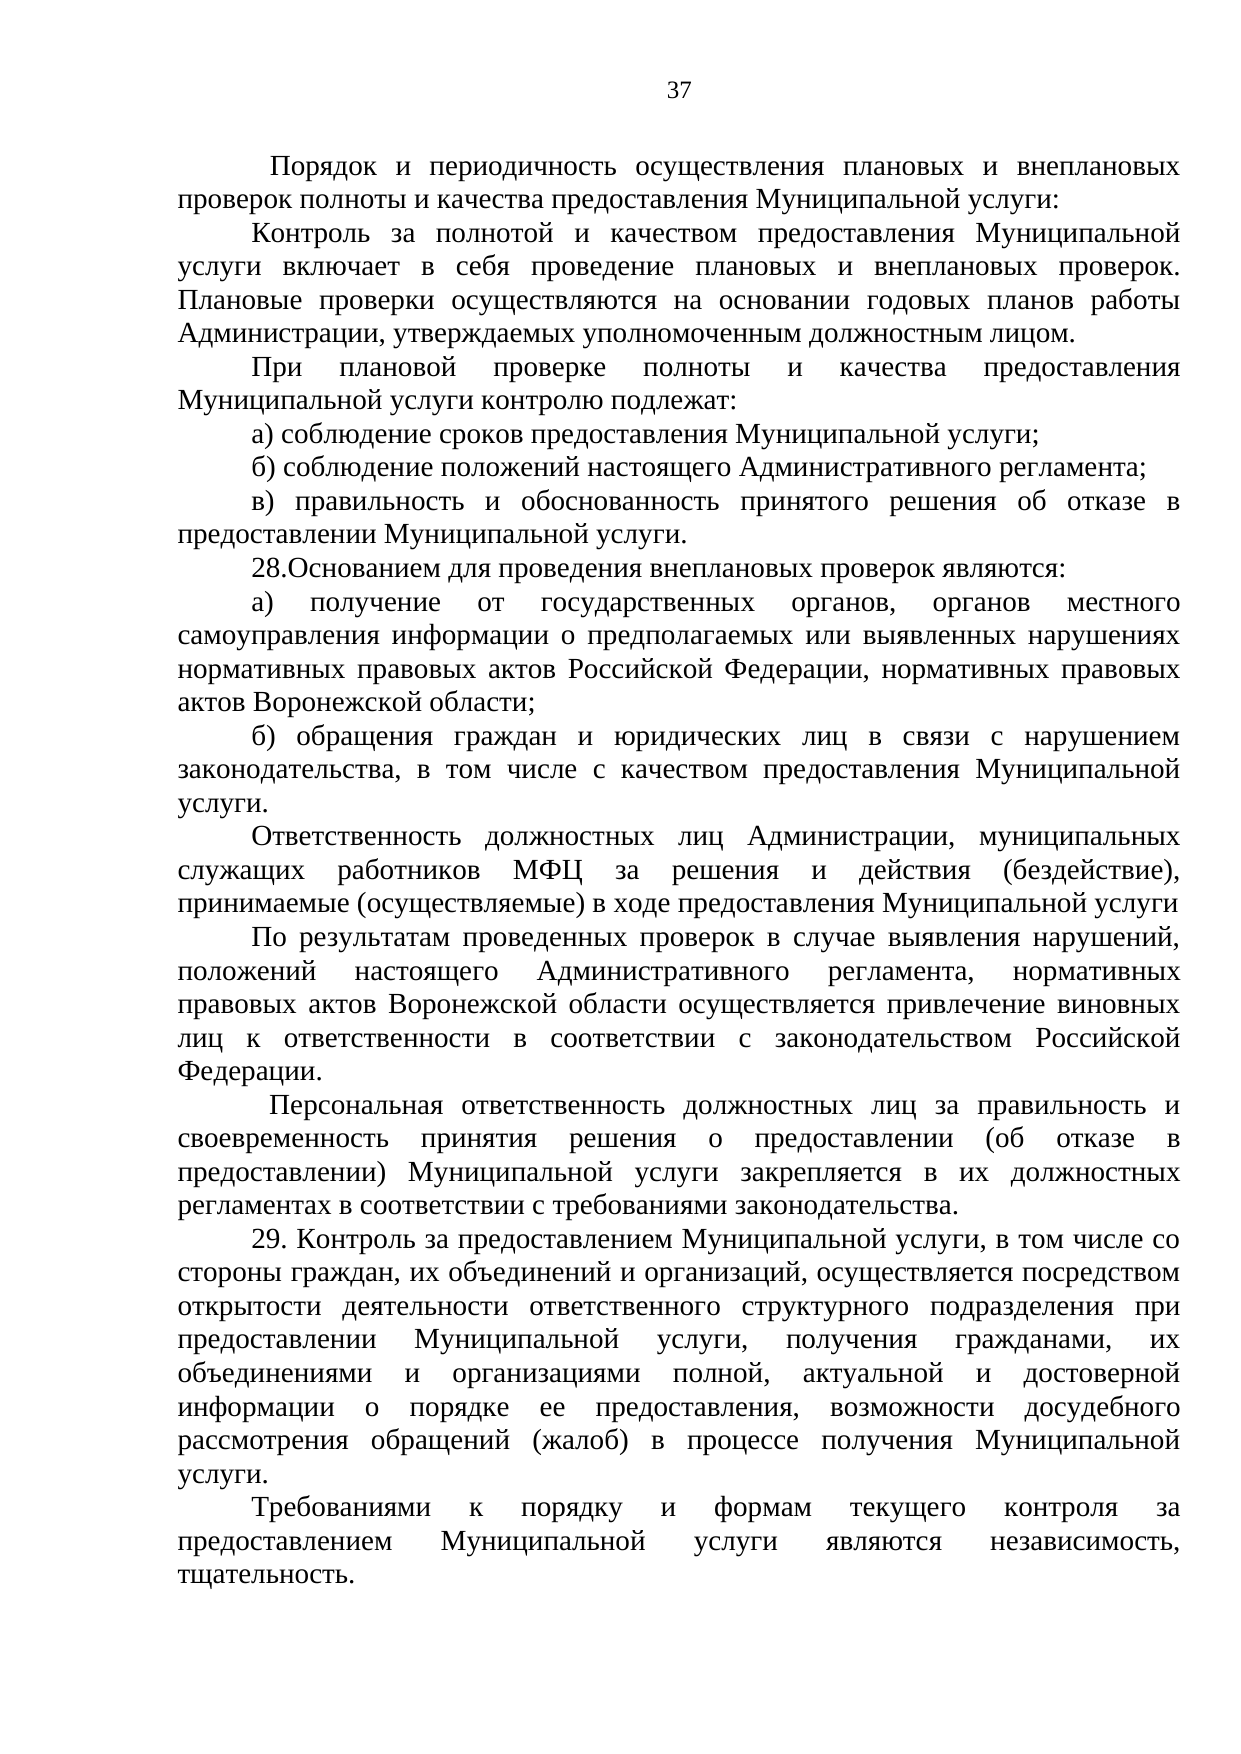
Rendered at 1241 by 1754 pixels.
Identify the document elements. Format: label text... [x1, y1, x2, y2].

text б) обращения граждан и юридических лиц в связи с нарушением законодательства, в том числе с качеством предоставления Муниципальной услуги. [177, 718, 1181, 818]
text а) соблюдение сроков предоставления Муниципальной услуги; [177, 416, 1181, 449]
text По результатам проведенных проверок в случае выявления нарушений, положений настоящего Административного регламента, нормативных правовых актов Воронежской области осуществляется привлечение виновных лиц к ответственности в соответствии с законодательством Российской Федерации. [177, 919, 1181, 1087]
text Порядок и периодичность осуществления плановых и внеплановых проверок полноты и качества предоставления Муниципальной услуги: [177, 148, 1181, 215]
text Персональная ответственность должностных лиц за правильность и своевременность принятия решения о предоставлении (об отказе в предоставлении) Муниципальной услуги закрепляется в их должностных регламентах в соответствии с требованиями законодательства. [177, 1087, 1181, 1221]
text 29. Контроль за предоставлением Муниципальной услуги, в том числе со стороны граждан, их объединений и организаций, осуществляется посредством открытости деятельности ответственного структурного подразделения при предоставлении Муниципальной услуги, получения гражданами, их объединениями и организациями полной, актуальной и достоверной информации о порядке ее предоставления, возможности досудебного рассмотрения обращений (жалоб) в процессе получения Муниципальной услуги. [177, 1221, 1181, 1489]
text в) правильность и обоснованность принятого решения об отказе в предоставлении Муниципальной услуги. [177, 483, 1181, 550]
text При плановой проверке полноты и качества предоставления Муниципальной услуги контролю подлежат: [177, 349, 1181, 416]
text б) соблюдение положений настоящего Административного регламента; [177, 449, 1181, 483]
text Контроль за полнотой и качеством предоставления Муниципальной услуги включает в себя проведение плановых и внеплановых проверок. Плановые проверки осуществляются на основании годовых планов работы Администрации, утверждаемых уполномоченным должностным лицом. [177, 215, 1181, 349]
text а) получение от государственных органов, органов местного самоуправления информации о предполагаемых или выявленных нарушениях нормативных правовых актов Российской Федерации, нормативных правовых актов Воронежской области; [177, 584, 1181, 718]
text 28.Основанием для проведения внеплановых проверок являются: [177, 550, 1181, 584]
text Требованиями к порядку и формам текущего контроля за предоставлением Муниципальной услуги являются независимость, тщательность. [177, 1489, 1181, 1590]
text Ответственность должностных лиц Администрации, муниципальных служащих работников МФЦ за решения и действия (бездействие), принимаемые (осуществляемые) в ходе предоставления Муниципальной услуги [177, 818, 1181, 919]
